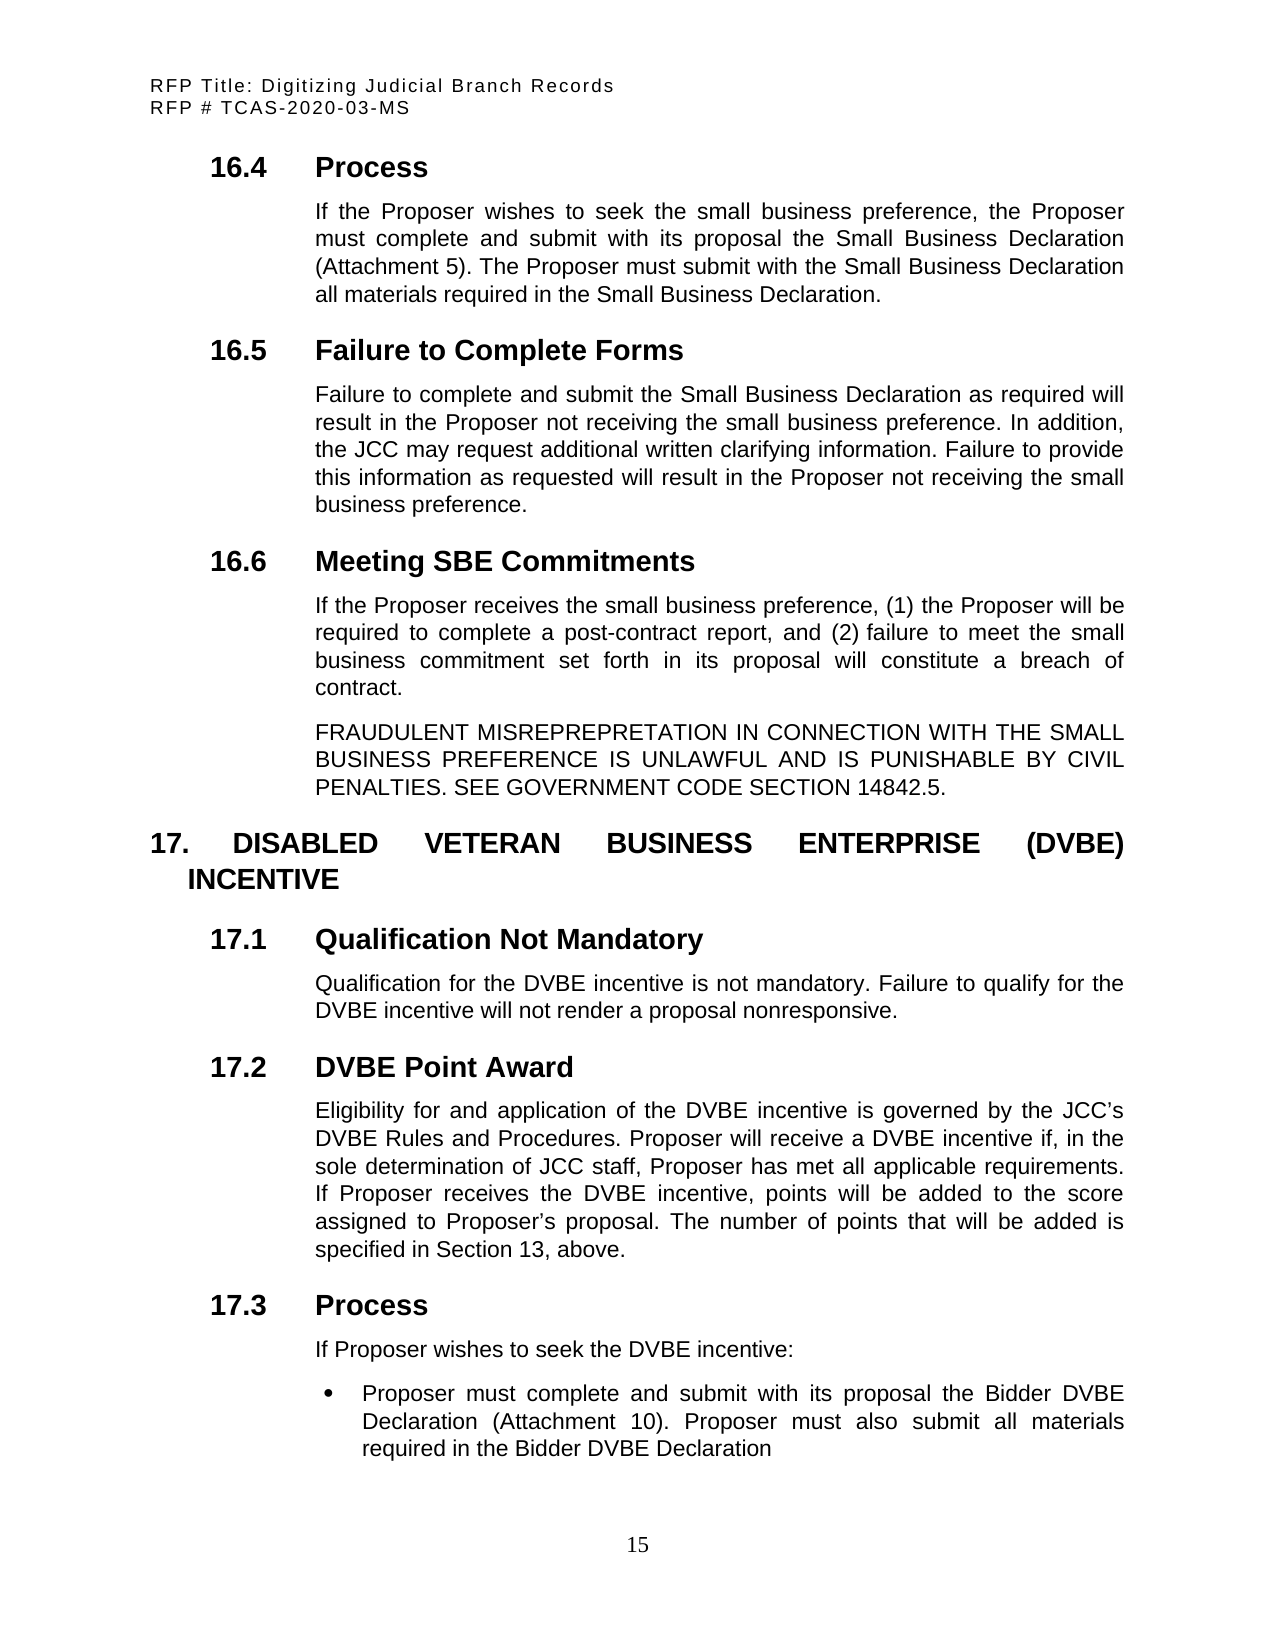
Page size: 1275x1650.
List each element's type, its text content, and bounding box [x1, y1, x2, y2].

text Failure to complete and submit the Small Business Declaration as required will result in the Proposer not receiving the small business preference. In addition, the JCC may request additional written clarifying information. Failure to provide this information as requested will result in the Proposer not receiving the small business preference. [315, 381, 1125, 518]
list Proposer must complete and submit with its proposal the Bidder DVBE Declaration (Attachment 10). Proposer must also submit all materials required in the Bidder DVBE Declaration [324, 1380, 1125, 1462]
text Qualification for the DVBE incentive is not mandatory. Failure to qualify for the DVBE incentive will not render a proposal nonresponsive. [315, 969, 1125, 1023]
subtitle 17.3 Process [210, 1288, 1125, 1322]
subtitle DISABLED VETERAN BUSINESS ENTERPRISE (DVBE) INCENTIVE [150, 826, 1125, 895]
subtitle 16.6 Meeting SBE Commitments [210, 544, 1125, 577]
subtitle 17.1 Qualification Not Mandatory [210, 922, 1125, 955]
text Eligibility for and application of the DVBE incentive is governed by the JCC’s DVBE Rules and Procedures. Proposer will receive a DVBE incentive if, in the sole determination of JCC staff, Proposer has met all applicable requirements. If Proposer receives the DVBE incentive, points will be added to the score assigned to Proposer’s proposal. The number of points that will be added is specified in Section 13, above. [315, 1097, 1125, 1262]
text If the Proposer receives the small business preference, (1) the Proposer will be required to complete a post-contract report, and (2) failure to meet the small business commitment set forth in its proposal will constitute a breach of contract. [315, 592, 1125, 701]
text If Proposer wishes to seek the DVBE incentive: [315, 1336, 1125, 1362]
subtitle 16.4 Process [210, 150, 1125, 183]
subtitle 16.5 Failure to Complete Forms [210, 333, 1125, 367]
text FRAUDULENT MISREPREPRETATION IN CONNECTION WITH THE SMALL BUSINESS PREFERENCE IS UNLAWFUL AND IS PUNISHABLE BY CIVIL PENALTIES. SEE GOVERNMENT CODE SECTION 14842.5. [315, 719, 1125, 800]
subtitle 17.2 DVBE Point Award [210, 1050, 1125, 1083]
text If the Proposer wishes to seek the small business preference, the Proposer must complete and submit with its proposal the Small Business Declaration (Attachment 5). The Proposer must submit with the Small Business Declaration all materials required in the Small Business Declaration. [315, 198, 1125, 307]
